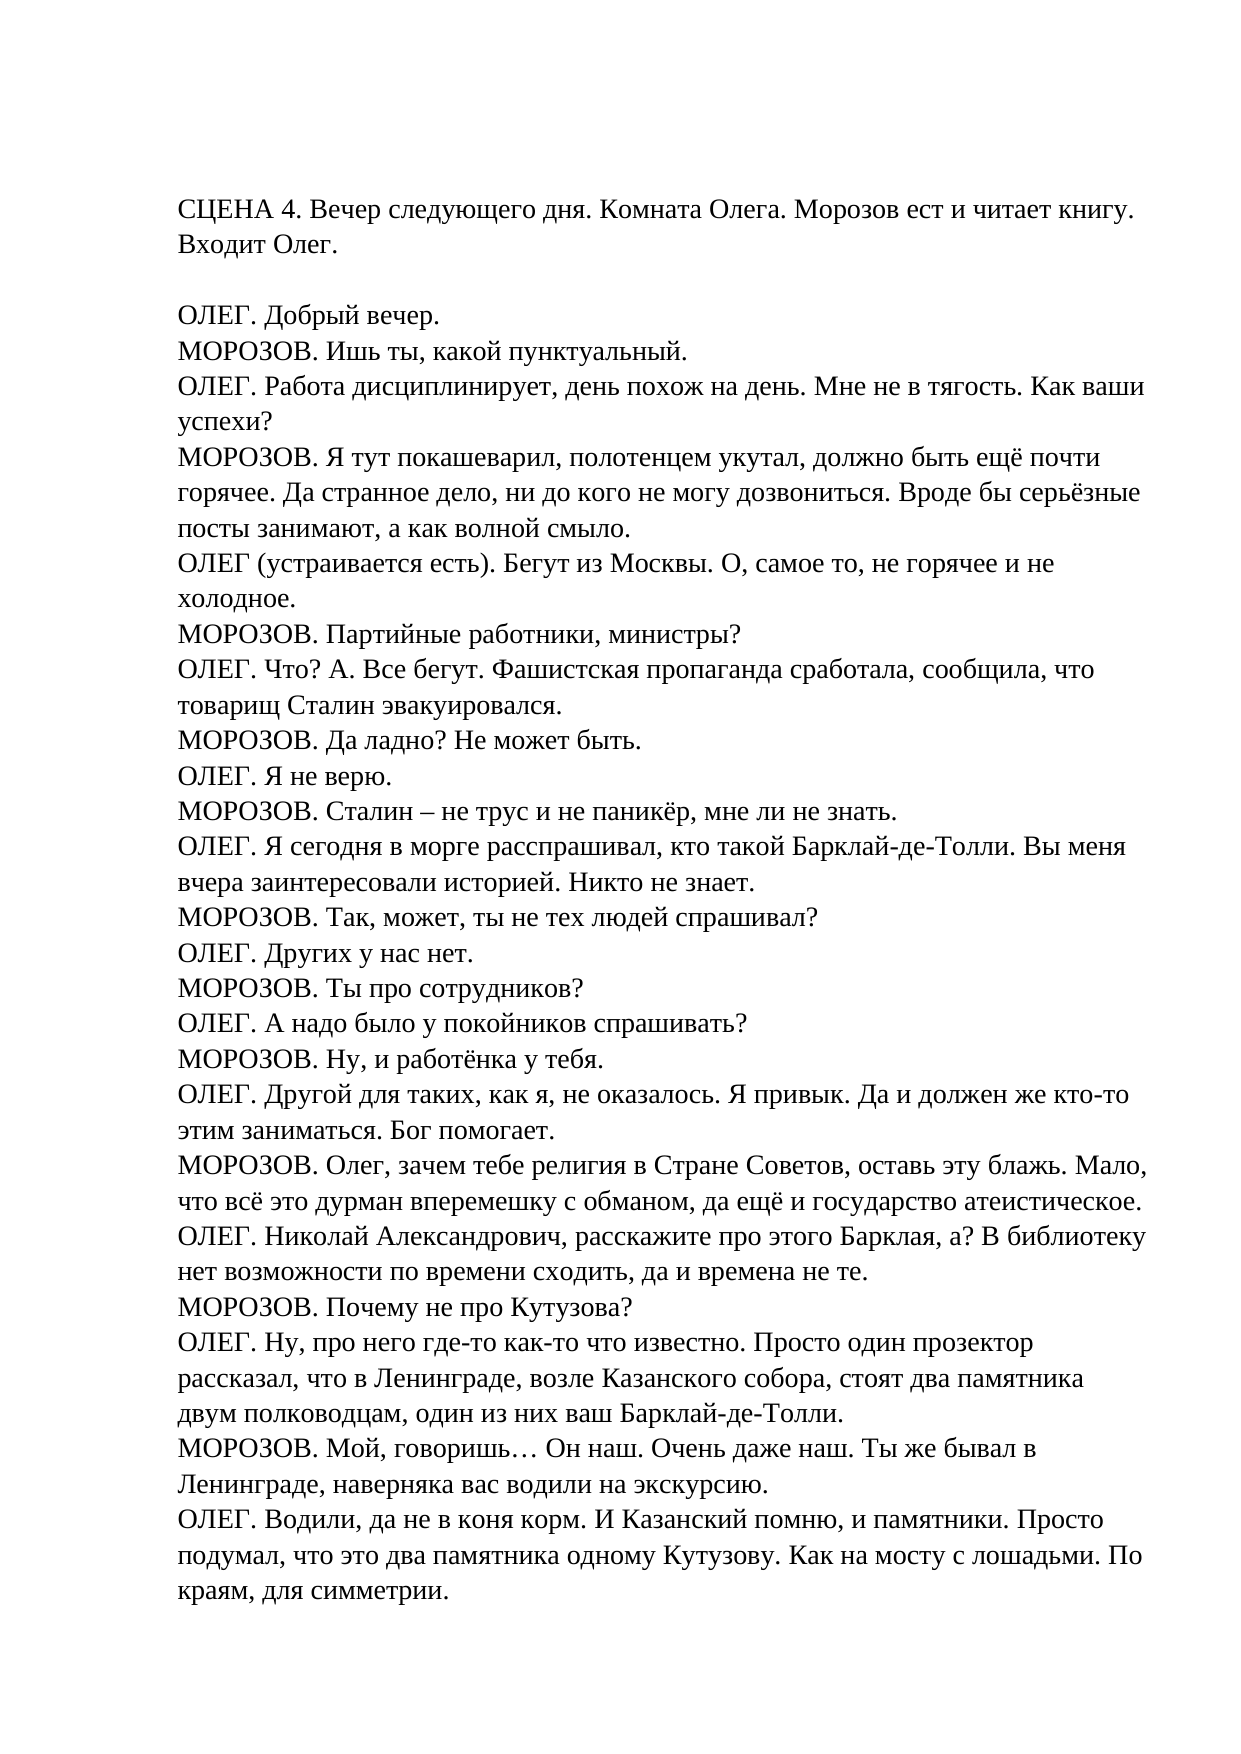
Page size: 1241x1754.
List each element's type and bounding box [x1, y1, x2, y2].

text [177, 118, 1152, 1606]
